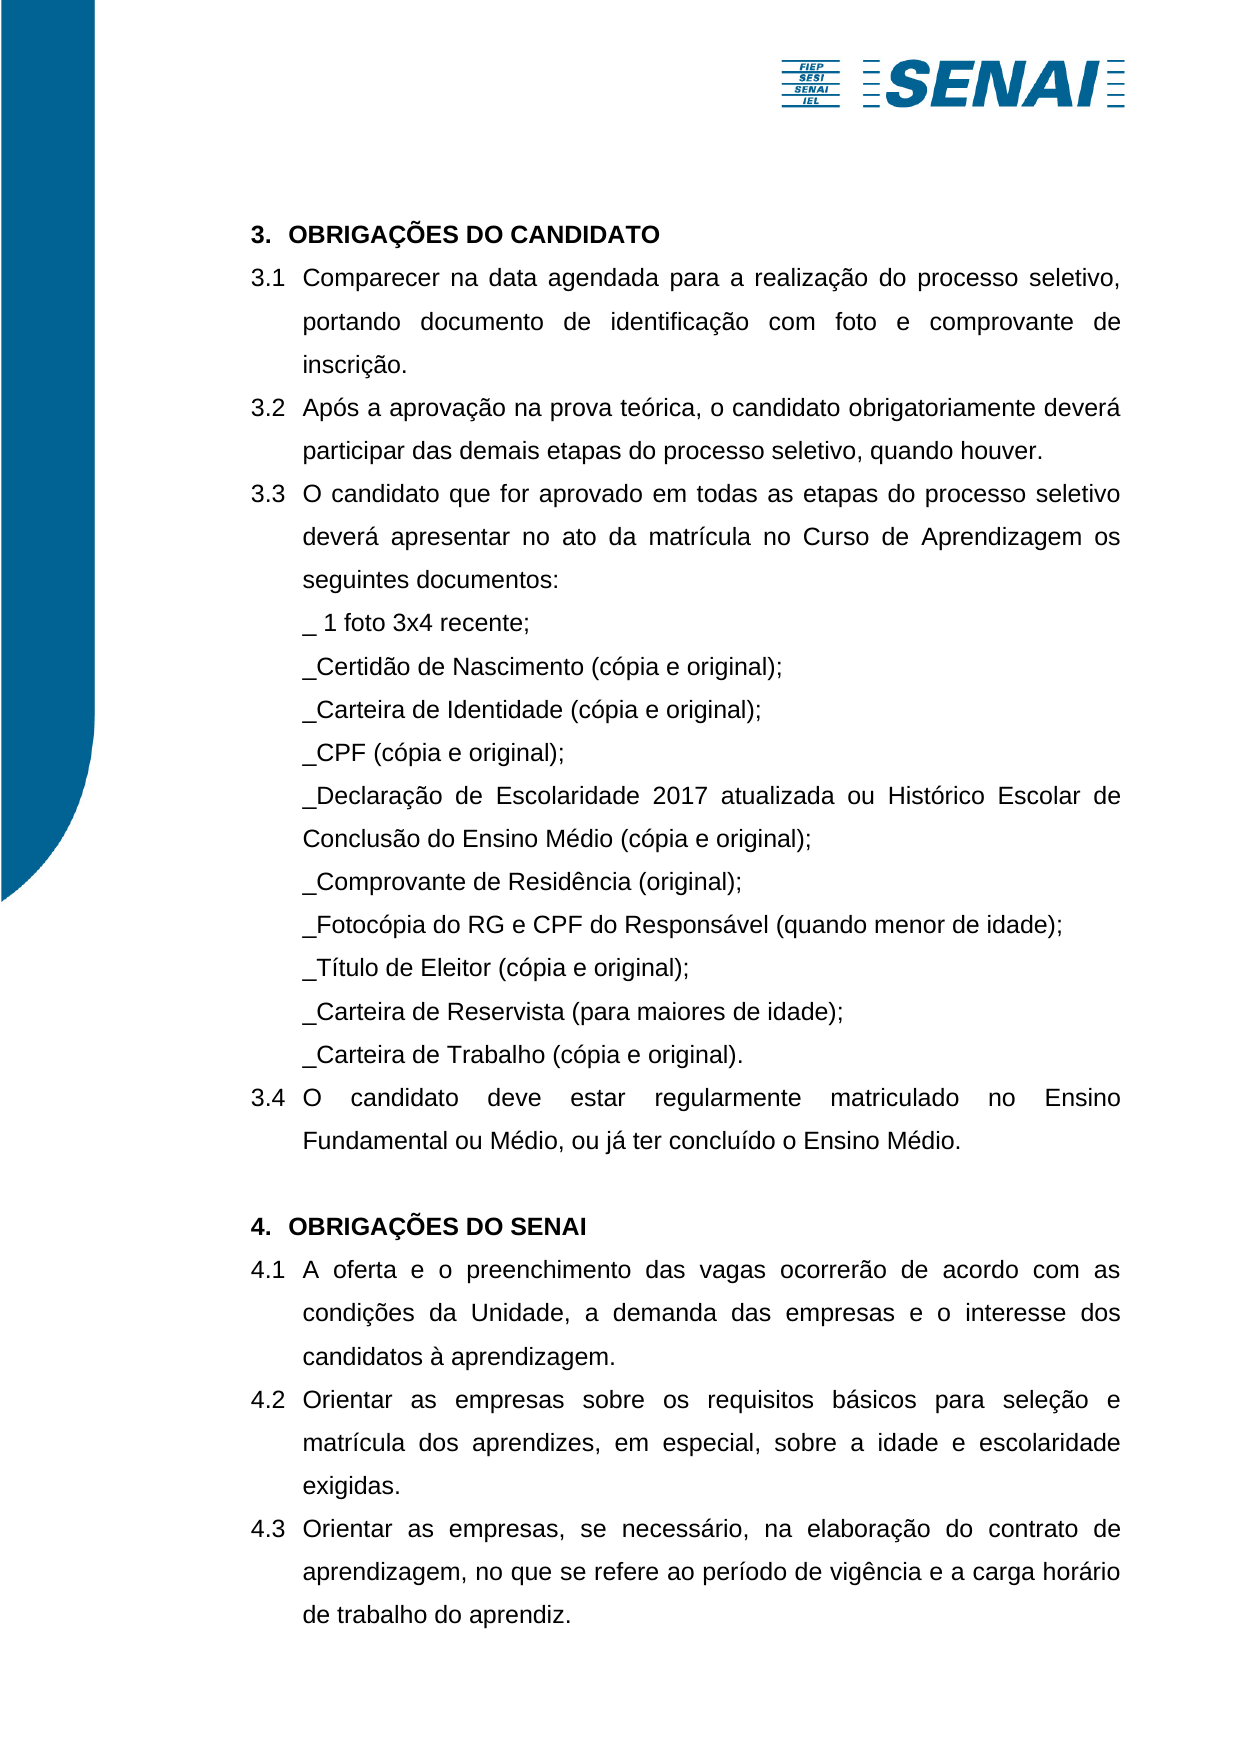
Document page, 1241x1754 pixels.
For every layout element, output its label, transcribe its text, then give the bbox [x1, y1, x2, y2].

text _Certidão de Nascimento (cópia e original); [302, 652, 1122, 680]
list Orientar as empresas sobre os requisitos básicos para seleção e matrícula dos aprendizes, em especial, sobre a idade e escolaridade exigidas. [251, 1385, 1122, 1500]
text _Carteira de Reservista (para maiores de idade); [302, 997, 1122, 1025]
text _Fotocópia do RG e CPF do Responsável (quando menor de idade); [302, 910, 1122, 939]
list A oferta e o preenchimento das vagas ocorrerão de acordo com as condições da Unidade, a demanda das empresas e o interesse dos candidatos à aprendizagem. [251, 1255, 1122, 1370]
list Orientar as empresas, se necessário, na elaboração do contrato de aprendizagem, no que se refere ao período de vigência e a carga horário de trabalho do aprendiz. [251, 1514, 1122, 1629]
text _Comprovante de Residência (original); [302, 867, 1122, 896]
text _Título de Eleitor (cópia e original); [302, 953, 1122, 982]
list OBRIGAÇÕES DO CANDIDATO [251, 220, 1122, 249]
picture [0, 0, 106, 905]
text _Declaração de Escolaridade 2017 atualizada ou Histórico Escolar de Conclusão do Ensino Médio (cópia e original); [302, 781, 1122, 853]
list Comparecer na data agendada para a realização do processo seletivo, portando documento de identificação com foto e comprovante de inscrição. [251, 263, 1122, 378]
text _Carteira de Trabalho (cópia e original). [302, 1040, 1122, 1068]
text _Carteira de Identidade (cópia e original); [302, 695, 1122, 723]
text _CPF (cópia e original); [302, 738, 1122, 767]
list O candidato deve estar regularmente matriculado no Ensino Fundamental ou Médio, ou já ter concluído o Ensino Médio. [251, 1083, 1122, 1155]
text _ 1 foto 3x4 recente; [302, 608, 1122, 637]
list OBRIGAÇÕES DO SENAI [251, 1212, 1122, 1241]
picture [727, 0, 1184, 151]
list Após a aprovação na prova teórica, o candidato obrigatoriamente deverá participar das demais etapas do processo seletivo, quando houver. [251, 393, 1122, 465]
list O candidato que for aprovado em todas as etapas do processo seletivo deverá apresentar no ato da matrícula no Curso de Aprendizagem os seguintes documentos: [251, 479, 1122, 594]
